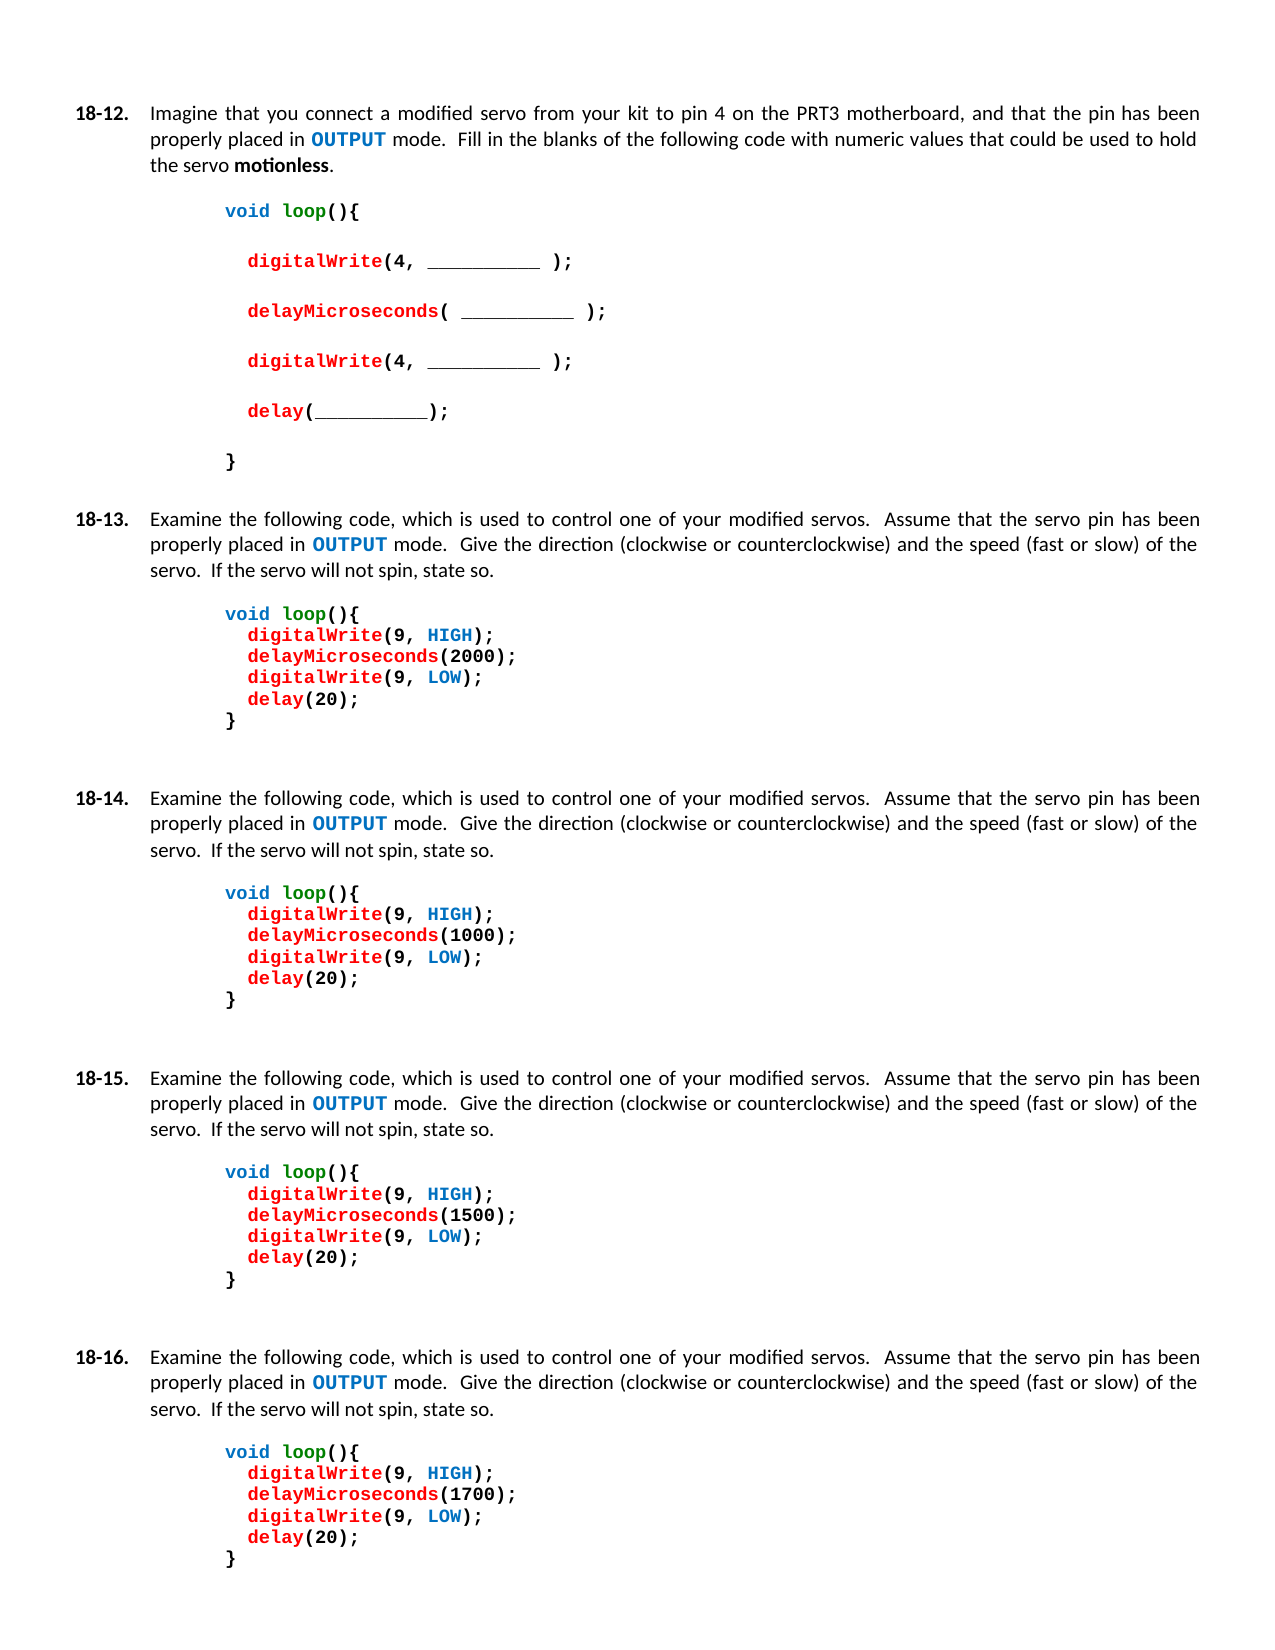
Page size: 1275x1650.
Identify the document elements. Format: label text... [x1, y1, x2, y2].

text delayMicroseconds(1000); [225, 926, 1200, 947]
text } [225, 990, 1200, 1011]
text void loop(){ [225, 604, 1200, 626]
text delayMicroseconds(1500); [225, 1206, 1200, 1227]
text delay(20); [225, 689, 1200, 711]
text } [225, 1549, 1200, 1570]
text digitalWrite(9, HIGH); [225, 1184, 1200, 1206]
text digitalWrite(9, LOW); [225, 1506, 1200, 1528]
text void loop(){ [225, 1443, 1200, 1464]
text } [225, 711, 1200, 732]
text } [225, 428, 1200, 478]
text digitalWrite(9, HIGH); [225, 626, 1200, 647]
list Examine the following code, which is used to control one of your modified servos. Assume that the servo pin has been properly placed in OUTPUT mode. Give the direction (clockwise or counterclockwise) and the speed (fast or slow) of the servo. If the servo will not spin, state so. [75, 1065, 1200, 1142]
text delayMicroseconds(2000); [225, 647, 1200, 668]
text } [225, 1269, 1200, 1291]
text digitalWrite(4, __________ ); [225, 228, 1200, 278]
text delayMicroseconds(1700); [225, 1485, 1200, 1506]
text delay(20); [225, 969, 1200, 990]
text void loop(){ [225, 178, 1200, 228]
text delay(__________); [225, 378, 1200, 428]
list Imagine that you connect a modified servo from your kit to pin 4 on the PRT3 motherboard, and that the pin has been properly placed in OUTPUT mode. Fill in the blanks of the following code with numeric values that could be used to hold the servo motionless. [75, 100, 1200, 178]
text delay(20); [225, 1528, 1200, 1549]
list Examine the following code, which is used to control one of your modified servos. Assume that the servo pin has been properly placed in OUTPUT mode. Give the direction (clockwise or counterclockwise) and the speed (fast or slow) of the servo. If the servo will not spin, state so. [75, 785, 1200, 862]
text digitalWrite(9, LOW); [225, 1227, 1200, 1248]
text digitalWrite(4, __________ ); [225, 328, 1200, 378]
text digitalWrite(9, HIGH); [225, 1464, 1200, 1485]
text digitalWrite(9, HIGH); [225, 905, 1200, 926]
text void loop(){ [225, 1163, 1200, 1184]
text delay(20); [225, 1248, 1200, 1269]
text void loop(){ [225, 884, 1200, 905]
list Examine the following code, which is used to control one of your modified servos. Assume that the servo pin has been properly placed in OUTPUT mode. Give the direction (clockwise or counterclockwise) and the speed (fast or slow) of the servo. If the servo will not spin, state so. [75, 1344, 1200, 1421]
text digitalWrite(9, LOW); [225, 668, 1200, 689]
list Examine the following code, which is used to control one of your modified servos. Assume that the servo pin has been properly placed in OUTPUT mode. Give the direction (clockwise or counterclockwise) and the speed (fast or slow) of the servo. If the servo will not spin, state so. [75, 506, 1200, 583]
text digitalWrite(9, LOW); [225, 947, 1200, 969]
text delayMicroseconds( __________ ); [225, 278, 1200, 328]
